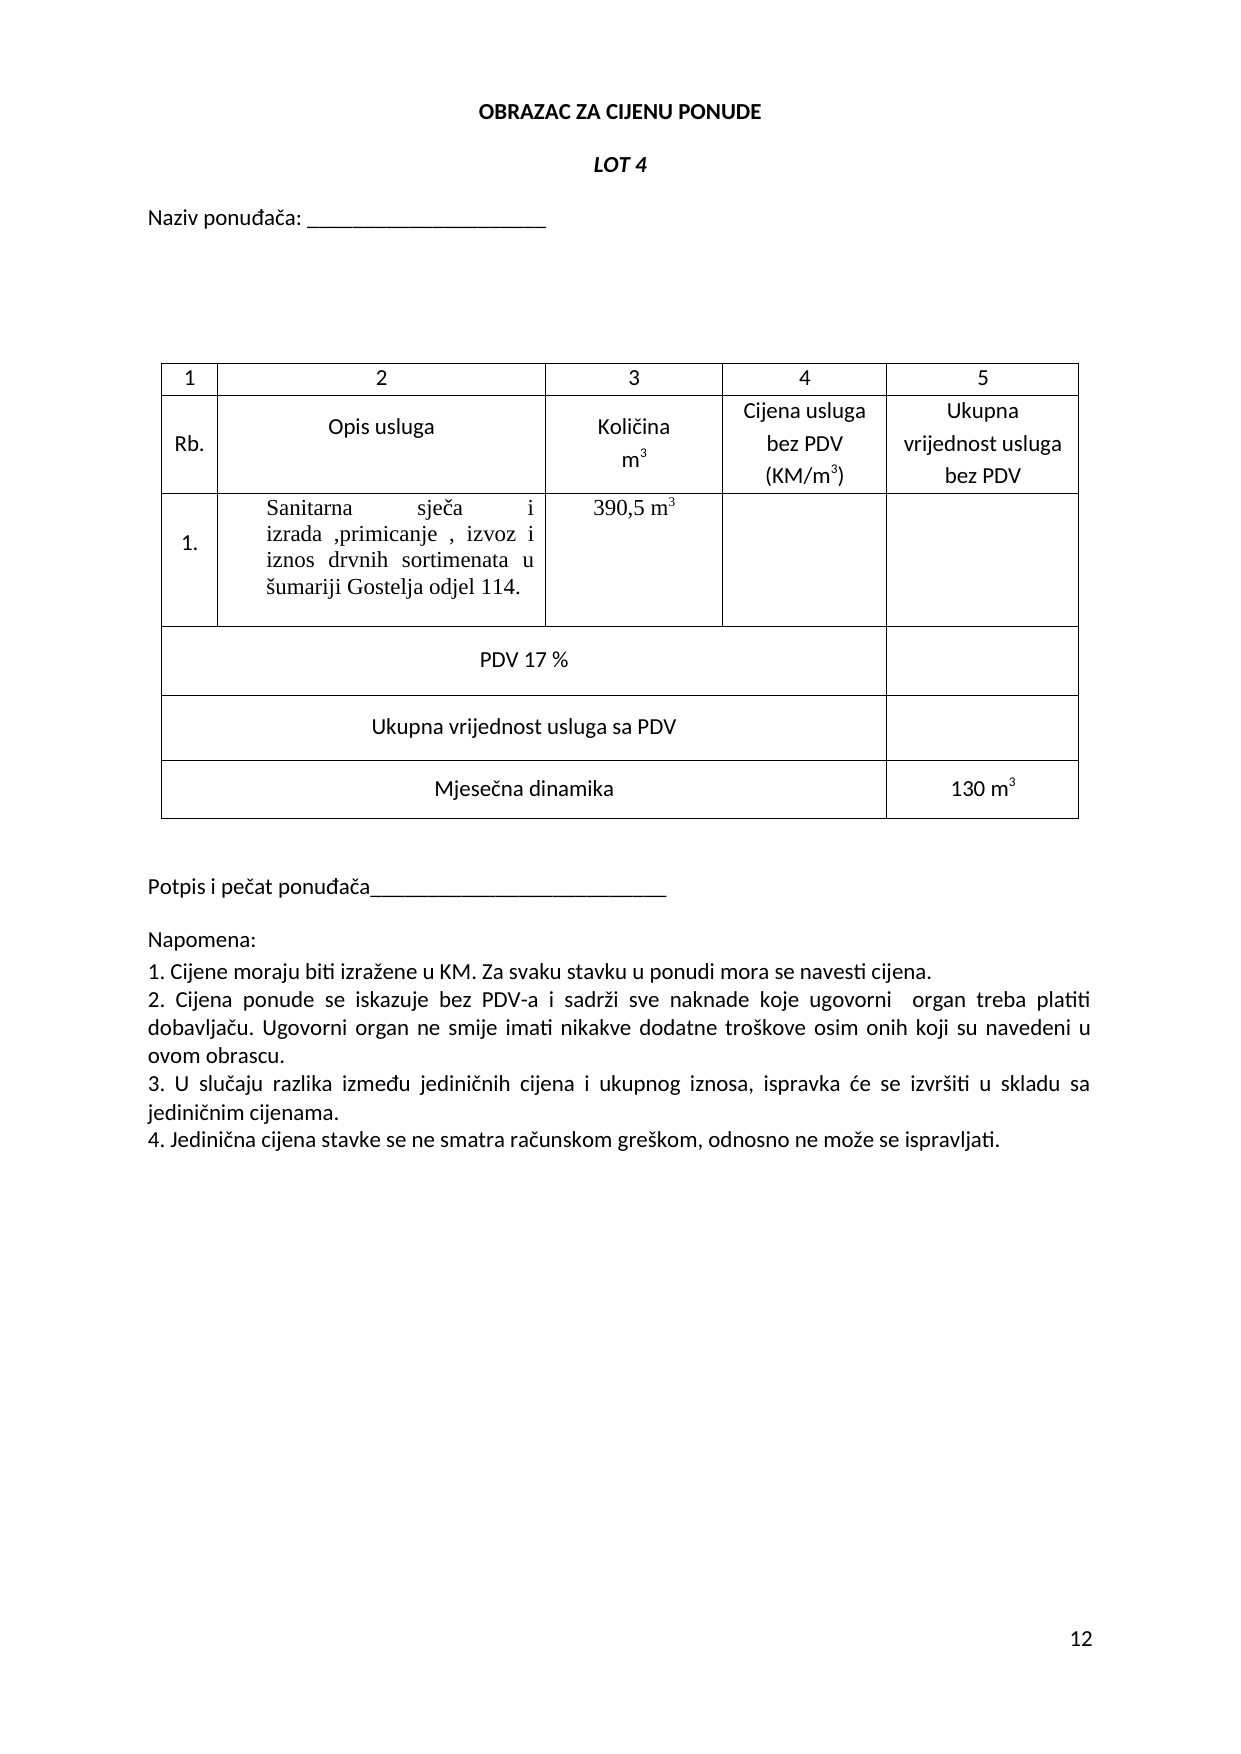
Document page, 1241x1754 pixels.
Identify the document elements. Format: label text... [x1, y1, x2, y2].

table_cell [887, 627, 1078, 695]
table_header 2 [218, 364, 545, 395]
text Potpis i pečat ponuđača__________________________ [148, 872, 1092, 900]
table_cell [887, 494, 1078, 626]
table_cell [887, 696, 1078, 760]
table_cell [723, 494, 886, 626]
table_cell Rb. [162, 396, 217, 493]
list 2. Cijena ponude se iskazuje bez PDV-a i sadrži sve naknade koje ugovorni organ treba platiti dobavljaču. Ugovorni organ ne smije imati nikakve dodatne troškove osim onih koji su navedeni u ovom obrascu. [148, 986, 1092, 1069]
table_header 4 [723, 364, 886, 395]
table_header 3 [546, 364, 722, 395]
text OBRAZAC ZA CIJENU PONUDE [148, 97, 1092, 125]
table_cell 1. [162, 494, 217, 626]
table_cell 130 m3 [887, 761, 1078, 818]
table_cell Sanitarna sječa i izrada ,primicanje , izvoz i iznos drvnih sortimenata u šumariji Gostelja odjel 114. [218, 494, 545, 626]
table_cell Ukupna vrijednost usluga sa PDV [162, 696, 886, 760]
list 3. U slučaju razlika između jediničnih cijena i ukupnog iznosa, ispravka će se izvršiti u skladu sa jediničnim cijenama. [148, 1069, 1092, 1126]
list 4. Jedinična cijena stavke se ne smatra računskom greškom, odnosno ne može se ispravljati. [148, 1126, 1092, 1154]
table_cell Ukupna vrijednost usluga bez PDV [887, 396, 1078, 493]
table_cell Mjesečna dinamika [162, 761, 886, 818]
text LOT 4 [148, 150, 1092, 178]
list 1. Cijene moraju biti izražene u KM. Za svaku stavku u ponudi mora se navesti cijena. [148, 957, 1092, 986]
table_cell Količina m3 [546, 396, 722, 493]
text Napomena: [148, 925, 891, 953]
table_cell Opis usluga [218, 396, 545, 493]
table_cell PDV 17 % [162, 627, 886, 695]
text Naziv ponuđača: _____________________ [148, 203, 1092, 231]
table_cell Cijena usluga bez PDV (KM/m3) [723, 396, 886, 493]
table_cell 390,5 m3 [546, 494, 722, 626]
table_header 1 [162, 364, 217, 395]
table_header 5 [887, 364, 1078, 395]
